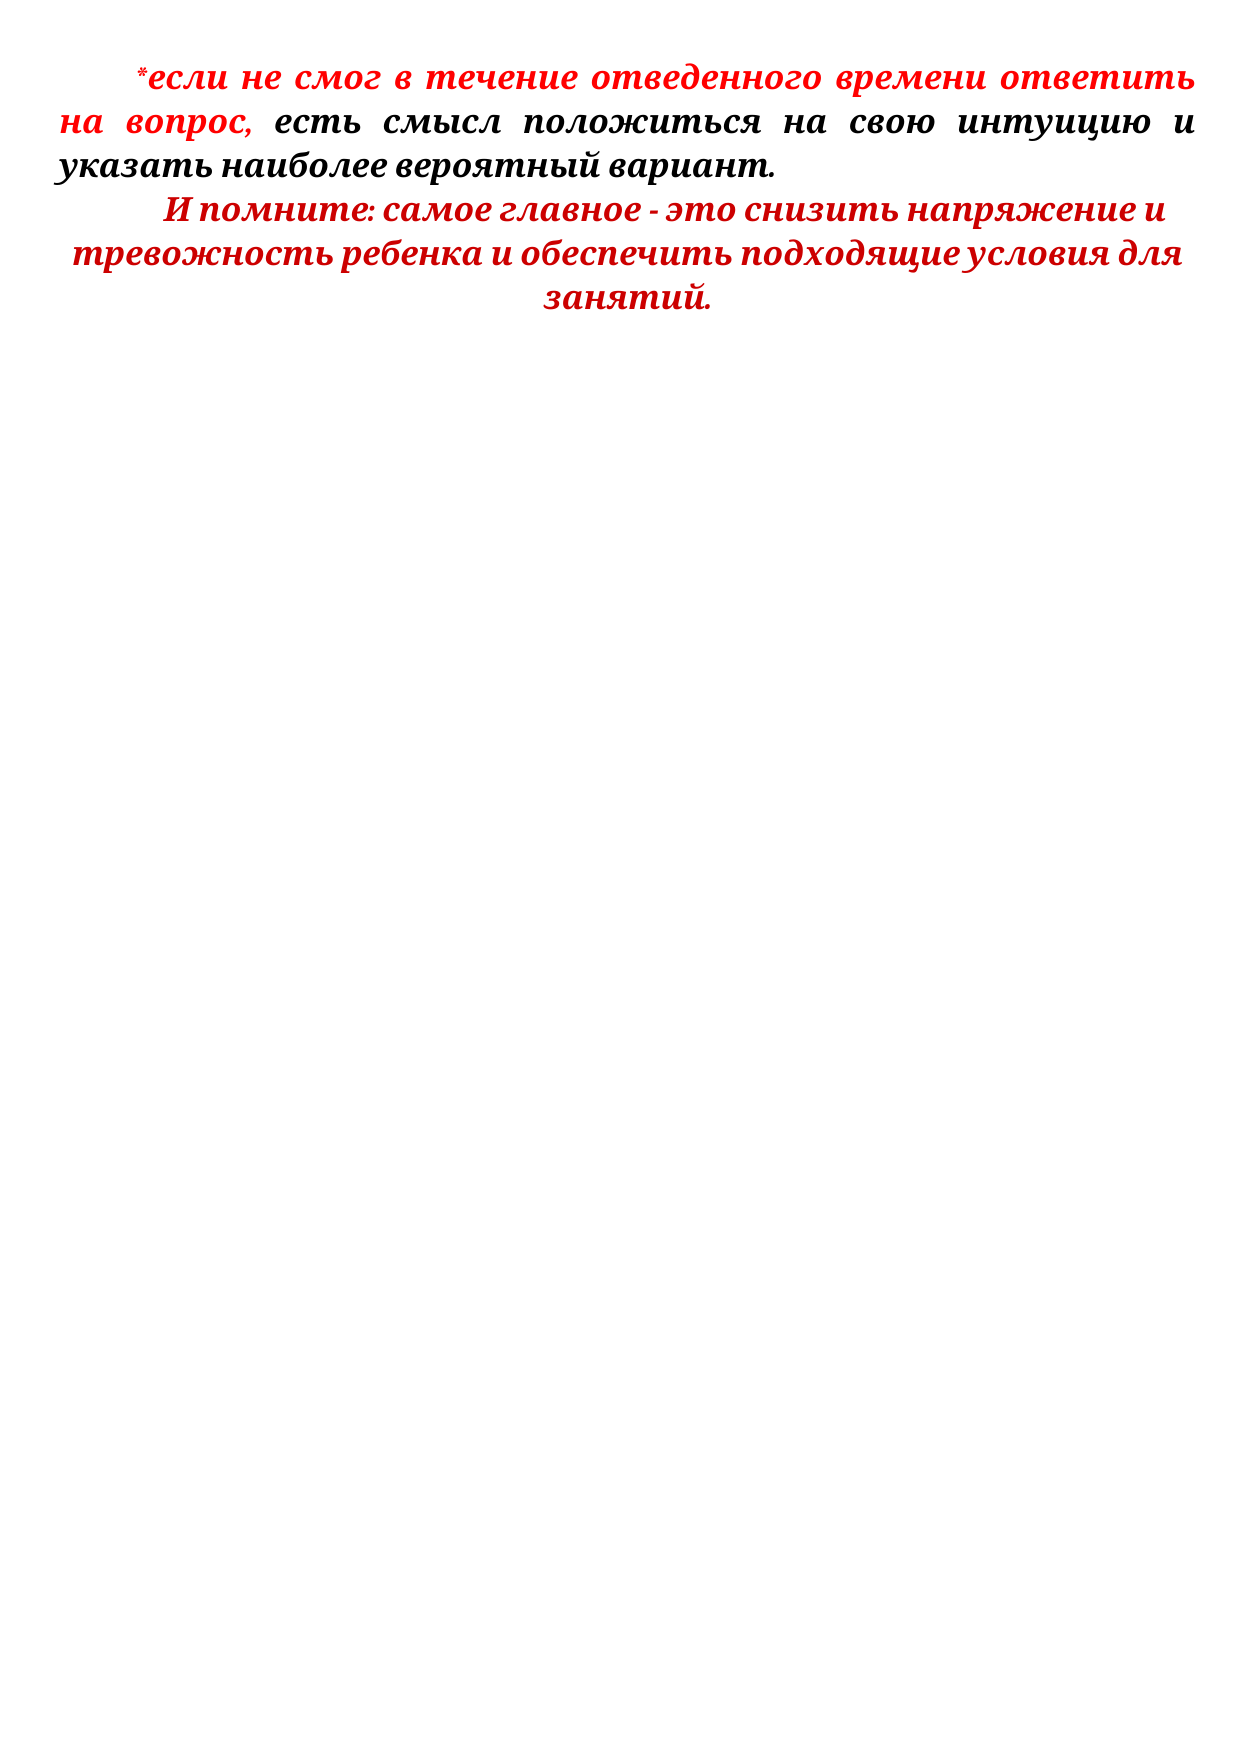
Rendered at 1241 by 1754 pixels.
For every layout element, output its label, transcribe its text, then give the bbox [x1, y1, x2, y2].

text *если не смог в течение отведенного времени ответить на вопрос, есть смысл положиться на свою интуицию и указать наиболее вероятный вариант. [59, 59, 1196, 186]
text И помните: самое главное - это снизить напряжение и тревожность ребенка и обеспечить подходящие условия для занятий. [59, 191, 1196, 318]
